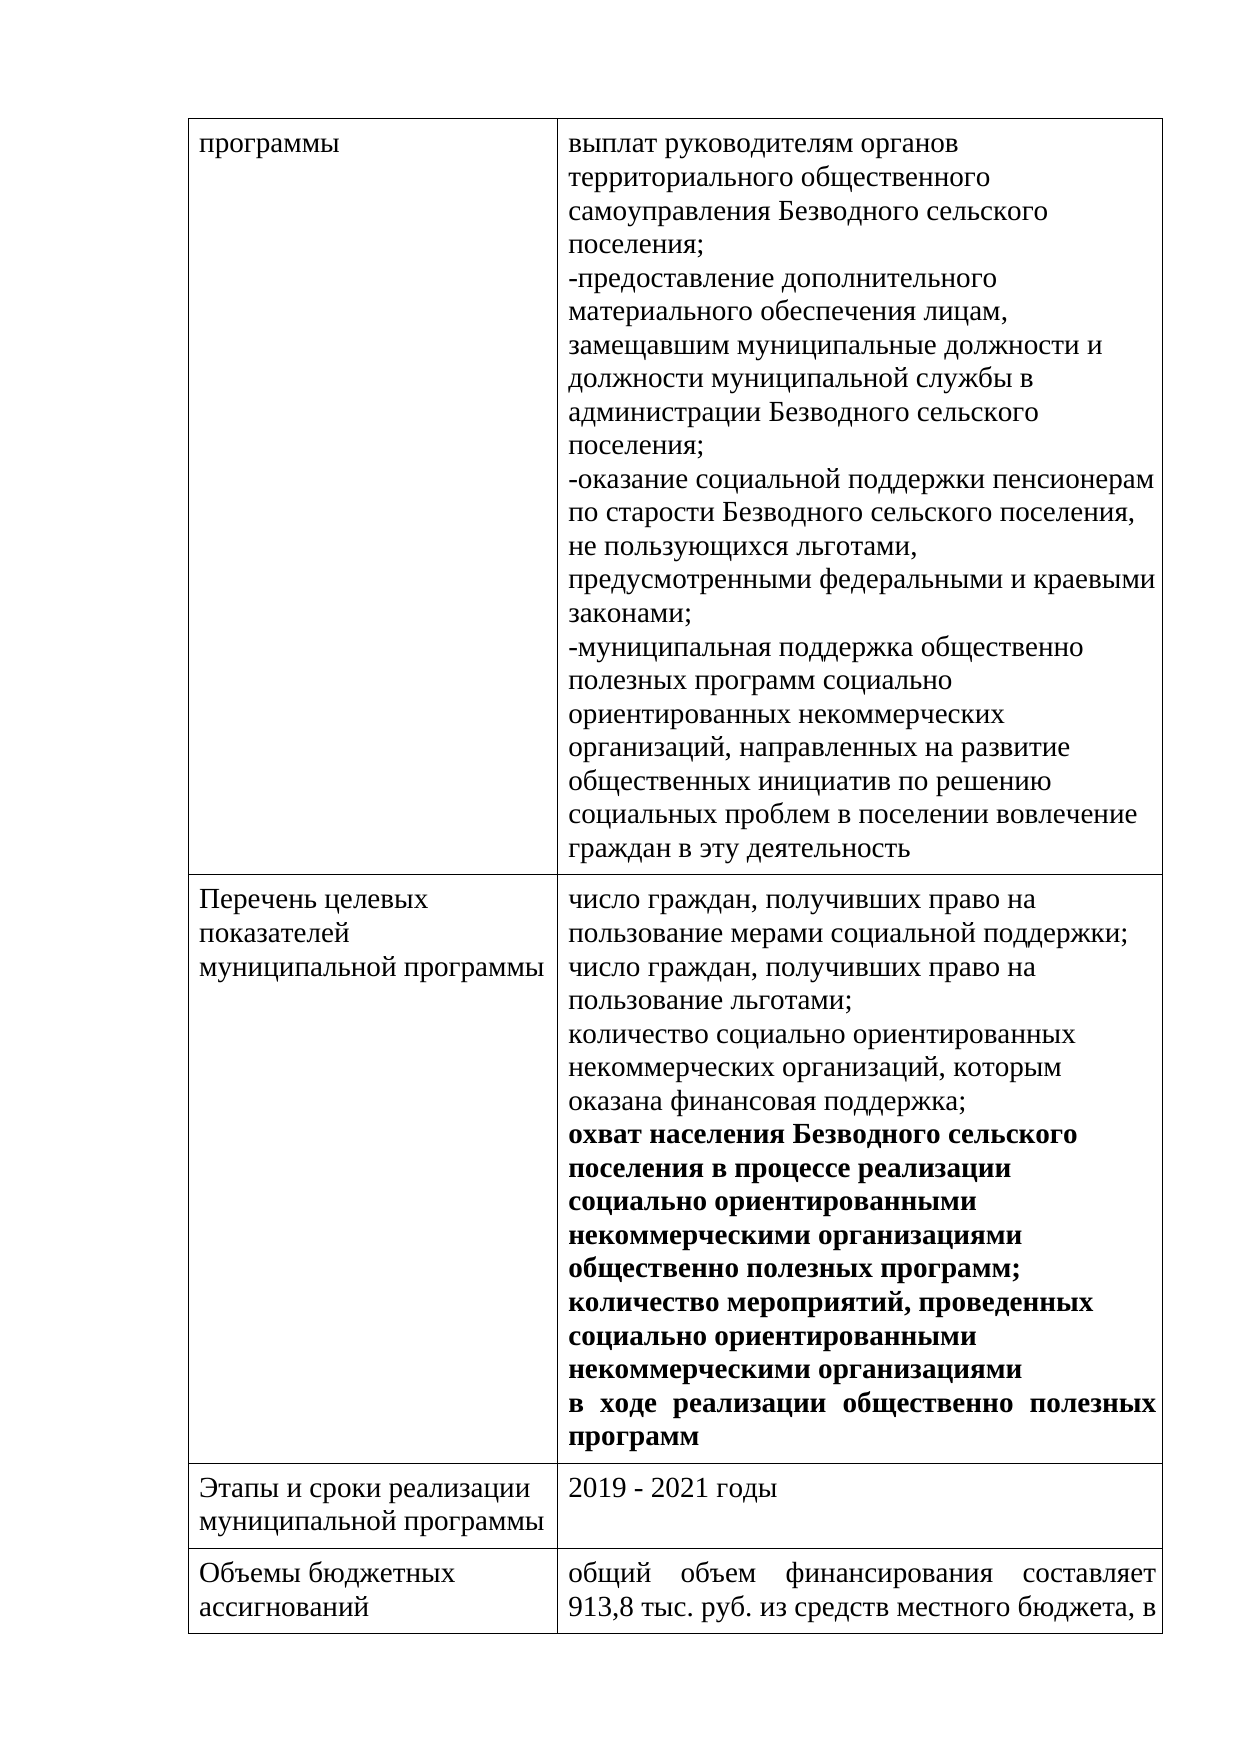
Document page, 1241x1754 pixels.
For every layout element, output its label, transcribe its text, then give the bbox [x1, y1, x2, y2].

table_cell 2019 - 2021 годы [558, 1464, 1162, 1548]
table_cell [189, 1549, 557, 1633]
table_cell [558, 1549, 1162, 1633]
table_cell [558, 119, 1162, 874]
table_cell Этапы и сроки реализации муниципальной программы [189, 1464, 557, 1548]
table_cell число граждан, получивших право на пользование мерами социальной поддержки; число граждан, получивших право на пользование льготами; количество социально ориентированных некоммерческих организаций, которым оказана финансовая поддержка; охват населения Безводного сельского поселения в процессе реализации социально ориентированными некоммерческими организациями общественно полезных программ; количество мероприятий, проведенных социально ориентированными некоммерческими организациями в ходе реализации общественно полезных программ [558, 875, 1162, 1462]
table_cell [189, 119, 557, 874]
table_cell Перечень целевых показателей муниципальной программы [189, 875, 557, 1462]
